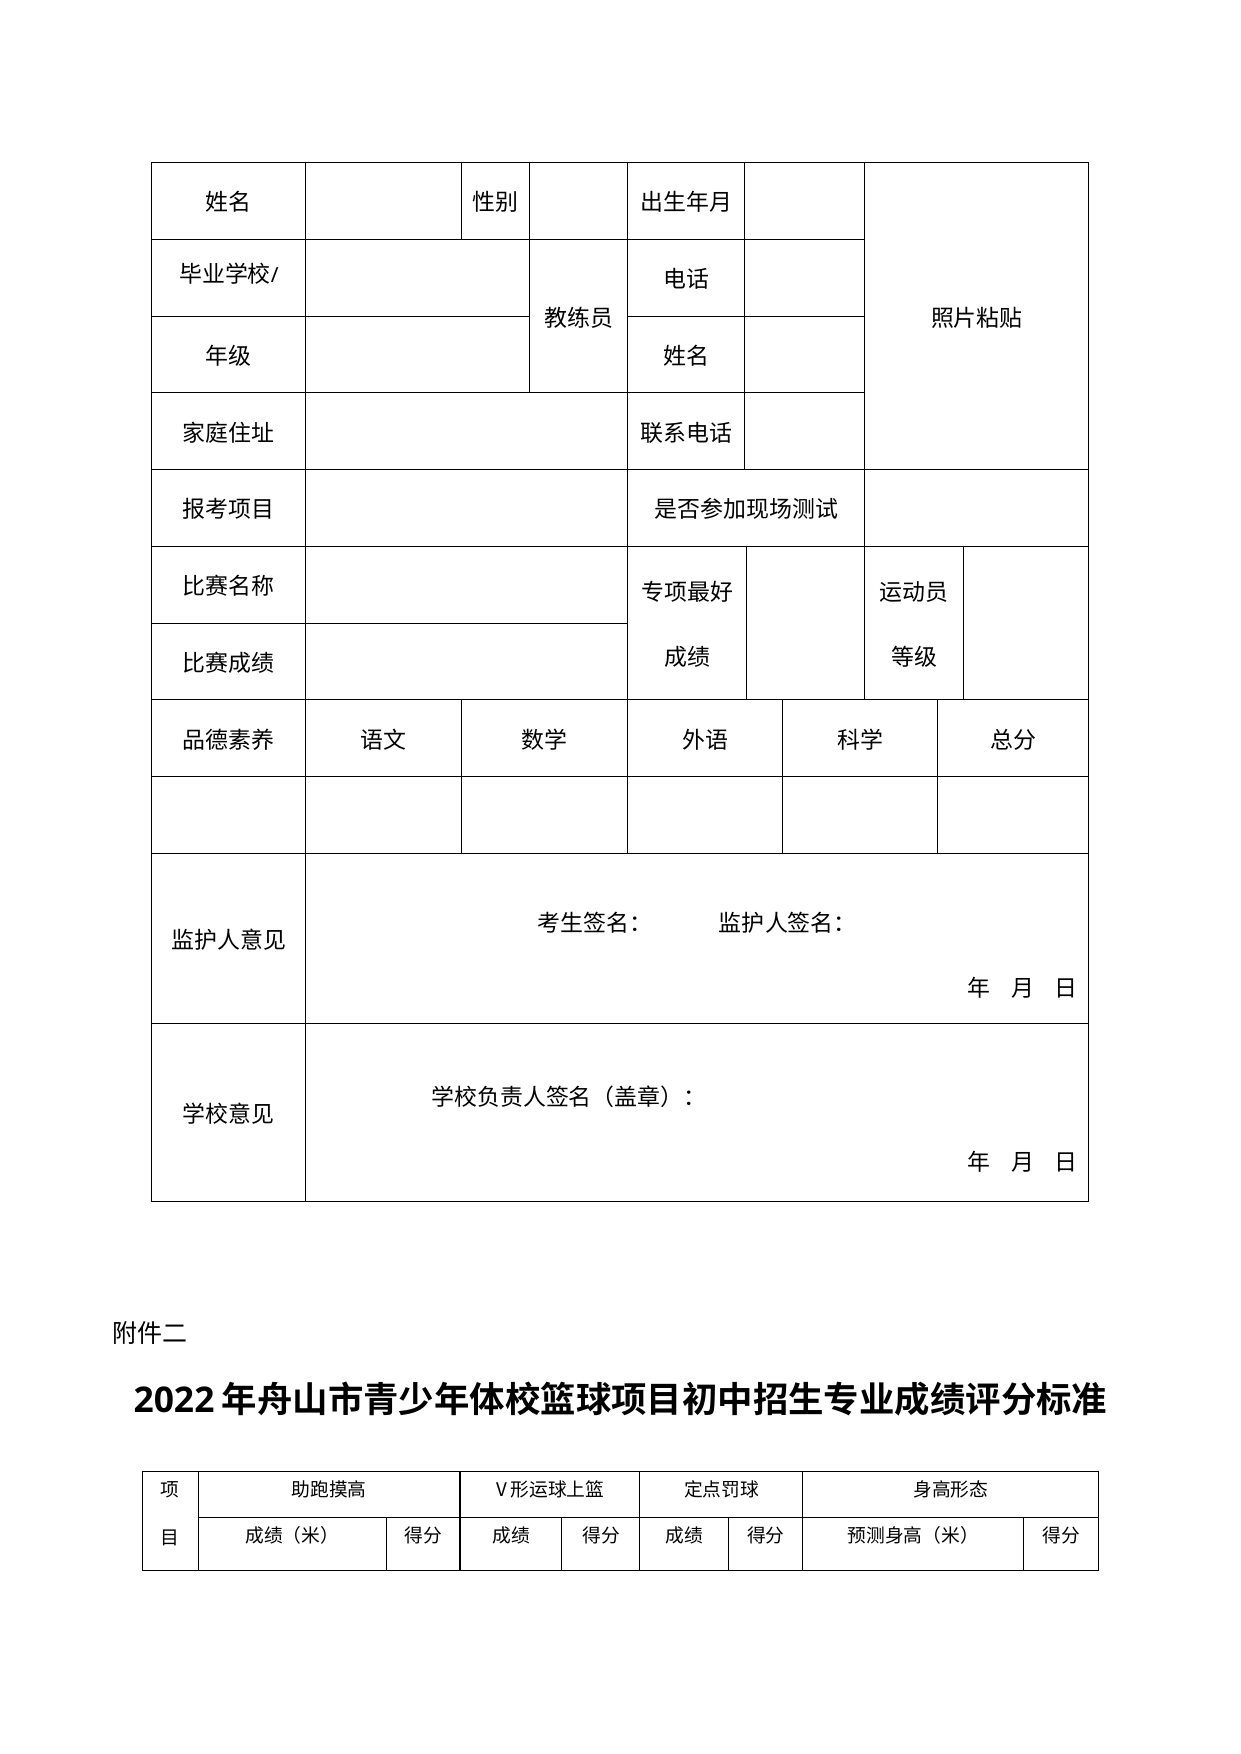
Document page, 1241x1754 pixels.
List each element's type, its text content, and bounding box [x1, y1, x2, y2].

table_header 姓名 [152, 163, 305, 239]
table_cell 年级 [152, 317, 305, 392]
table_cell [306, 624, 627, 699]
table_cell 学校意见 [152, 1024, 305, 1201]
table_cell 预测身高（米） [803, 1518, 1023, 1570]
table_cell [462, 777, 627, 853]
table_cell 总分 [938, 700, 1088, 776]
table_header 性别 [462, 163, 529, 239]
table_cell [306, 777, 461, 853]
table_cell [938, 777, 1088, 853]
table_cell 语文 [306, 700, 461, 776]
table_cell [306, 240, 529, 316]
table_cell [745, 240, 864, 316]
table_cell 成绩（进球数） [640, 1518, 728, 1570]
table_cell [306, 393, 627, 469]
table_cell 家庭住址 [152, 393, 305, 469]
table_cell 教练员 [530, 240, 627, 392]
table_cell 成绩（秒） [461, 1518, 561, 1570]
table_cell 品德素养 [152, 700, 305, 776]
table_cell 运动员等级 [865, 547, 963, 699]
table_cell [628, 777, 782, 853]
table_header 身高形态 [803, 1472, 1098, 1517]
table_cell 成绩（米） [199, 1518, 386, 1570]
table_cell 监护人意见 [152, 854, 305, 1022]
table_cell 是否参加现场测试 [628, 470, 864, 546]
table_cell 姓名 [628, 317, 744, 392]
table_cell 专项最好成绩 [628, 547, 746, 699]
table_cell 报考项目 [152, 470, 305, 546]
table_cell 得分 [1024, 1518, 1098, 1570]
table_cell [745, 393, 864, 469]
table_cell 外语 [628, 700, 782, 776]
table_cell [783, 777, 937, 853]
table_header 项目 [143, 1472, 198, 1570]
table_cell [964, 547, 1088, 699]
table_header 定点罚球 [640, 1472, 802, 1517]
table_cell [306, 317, 529, 392]
table_cell 得分 [387, 1518, 459, 1570]
text 2022年舟山市青少年体校篮球项目初中招生专业成绩评分标准 [112, 1364, 1128, 1429]
table_cell [306, 470, 627, 546]
table_header [306, 163, 461, 239]
table_header [745, 163, 864, 239]
text 附件二 [112, 1299, 1128, 1364]
table_cell 科学 [783, 700, 937, 776]
table_cell 比赛名称 [152, 547, 305, 623]
table_header V形运球上篮 [461, 1472, 639, 1517]
table_cell 得分 [562, 1518, 639, 1570]
table_header 助跑摸高 [199, 1472, 459, 1517]
table_cell [745, 317, 864, 392]
table_cell 比赛成绩 [152, 624, 305, 699]
table_header 出生年月 [628, 163, 744, 239]
table_cell [152, 777, 305, 853]
table_cell 数学 [462, 700, 627, 776]
table_cell [747, 547, 864, 699]
table_cell 考生签名： 监护人签名： 年 月 日 [306, 854, 1088, 1022]
table_cell 毕业学校/ 就读学校 [152, 240, 305, 316]
table_cell [865, 470, 1088, 546]
table_cell 得分 [729, 1518, 802, 1570]
table_cell 学校负责人签名（盖章）： 年 月 日 [306, 1024, 1088, 1201]
table_header [530, 163, 627, 239]
table_header 照片粘贴 [865, 163, 1088, 469]
table_cell 联系电话 [628, 393, 744, 469]
table_cell 电话 [628, 240, 744, 316]
table_cell [306, 547, 627, 623]
